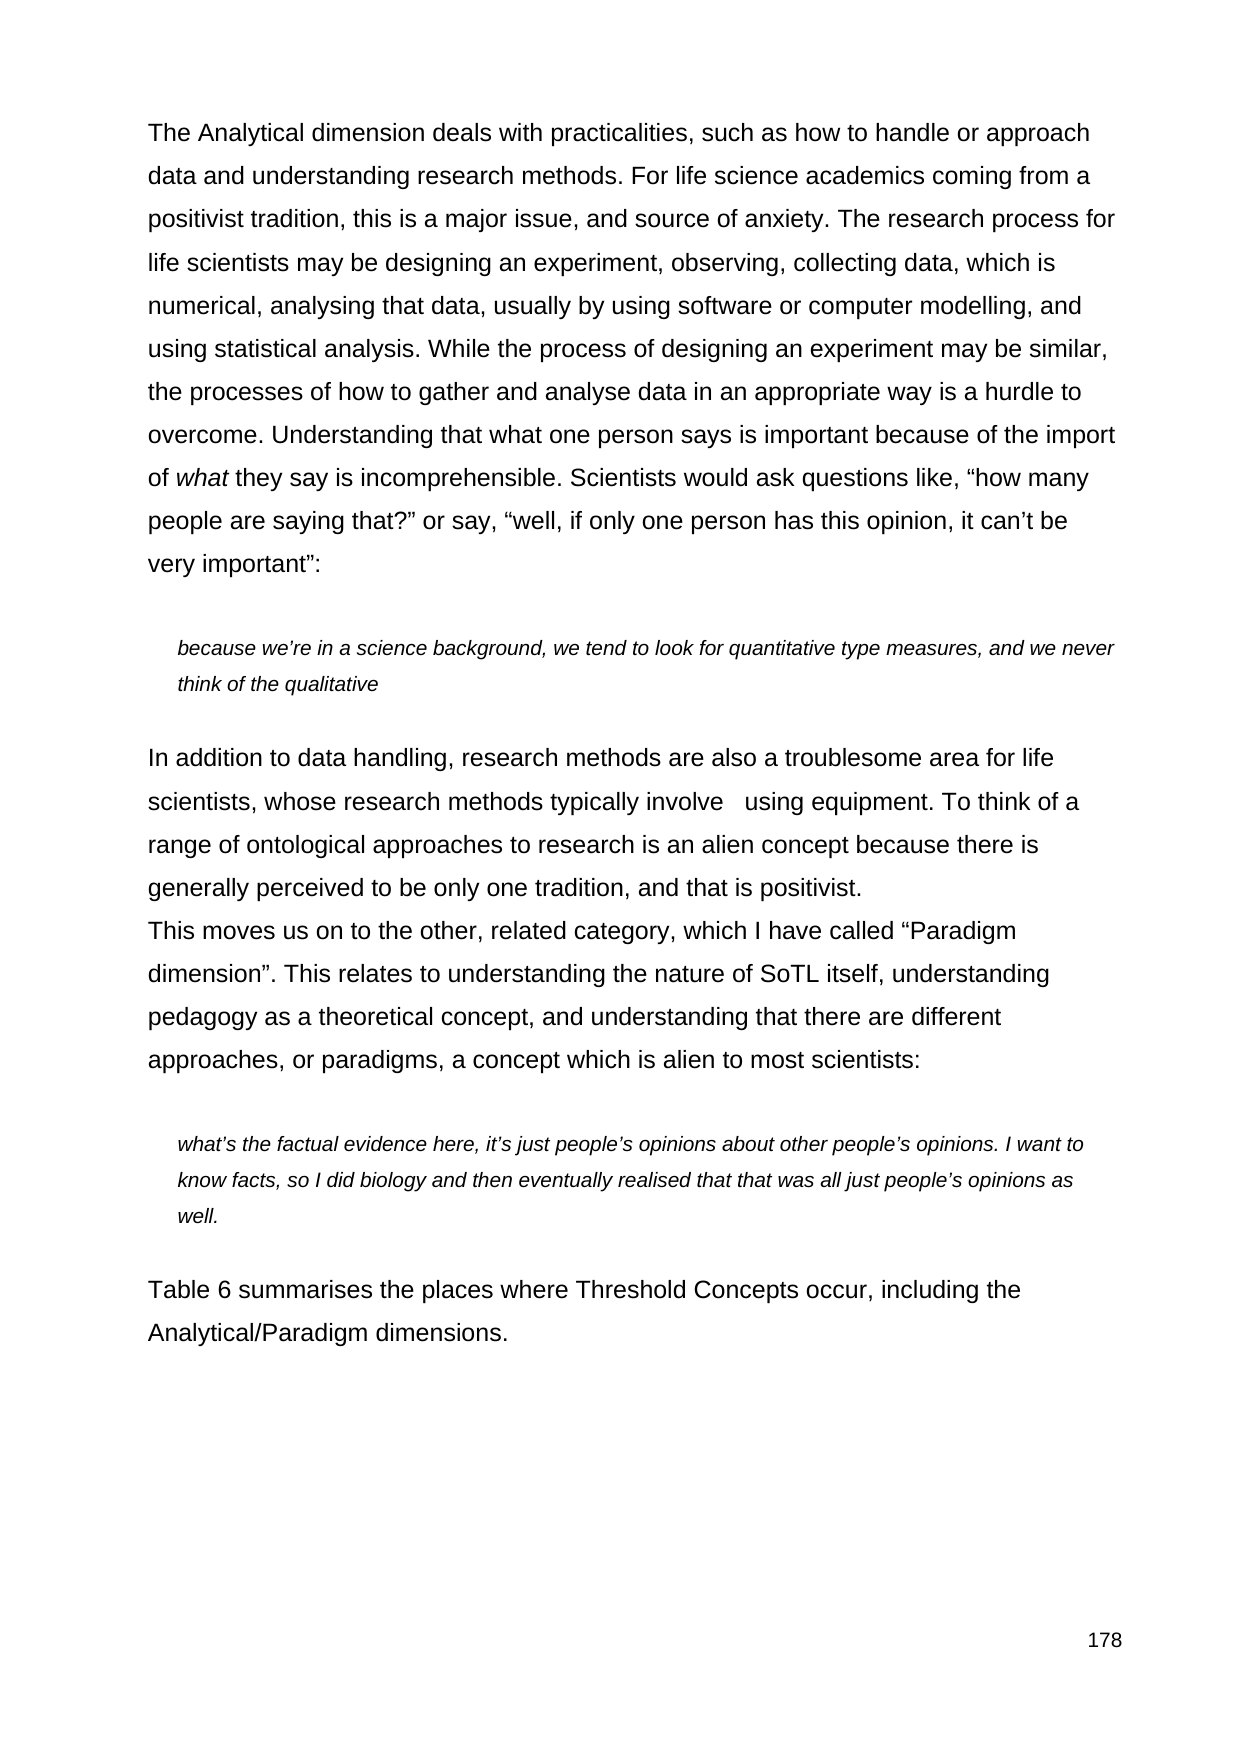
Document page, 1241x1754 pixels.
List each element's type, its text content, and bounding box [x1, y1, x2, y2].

text what’s the factual evidence here, it’s just people’s opinions about other people’s opinions. I want to know facts, so I did biology and then eventually realised that that was all just people’s opinions as well. [177, 1132, 1122, 1227]
text This moves us on to the other, related category, which I have called “Paradigm dimension”. This relates to understanding the nature of SoTL itself, understanding pedagogy as a theoretical concept, and understanding that there are different approaches, or paradigms, a concept which is alien to most scientists: [148, 916, 1122, 1074]
text In addition to data handling, research methods are also a troublesome area for life scientists, whose research methods typically involve using equipment. To think of a range of ontological approaches to research is an alien concept because there is generally perceived to be only one tradition, and that is positivist. [148, 743, 1122, 902]
text Table 6 summarises the places where Threshold Concepts occur, including the Analytical/Paradigm dimensions. [148, 1275, 1122, 1347]
text because we’re in a science background, we tend to look for quantitative type measures, and we never think of the qualitative [177, 636, 1122, 696]
text The Analytical dimension deals with practicalities, such as how to handle or approach data and understanding research methods. For life science academics coming from a positivist tradition, this is a major issue, and source of anxiety. The research process for life scientists may be designing an experiment, observing, collecting data, which is numerical, analysing that data, usually by using software or computer modelling, and using statistical analysis. While the process of designing an experiment may be similar, the processes of how to gather and analyse data in an appropriate way is a hurdle to overcome. Understanding that what one person says is important because of the import of what they say is incomprehensible. Scientists would ask questions like, “how many people are saying that?” or say, “well, if only one person has this opinion, it can’t be very important”: [148, 118, 1122, 578]
